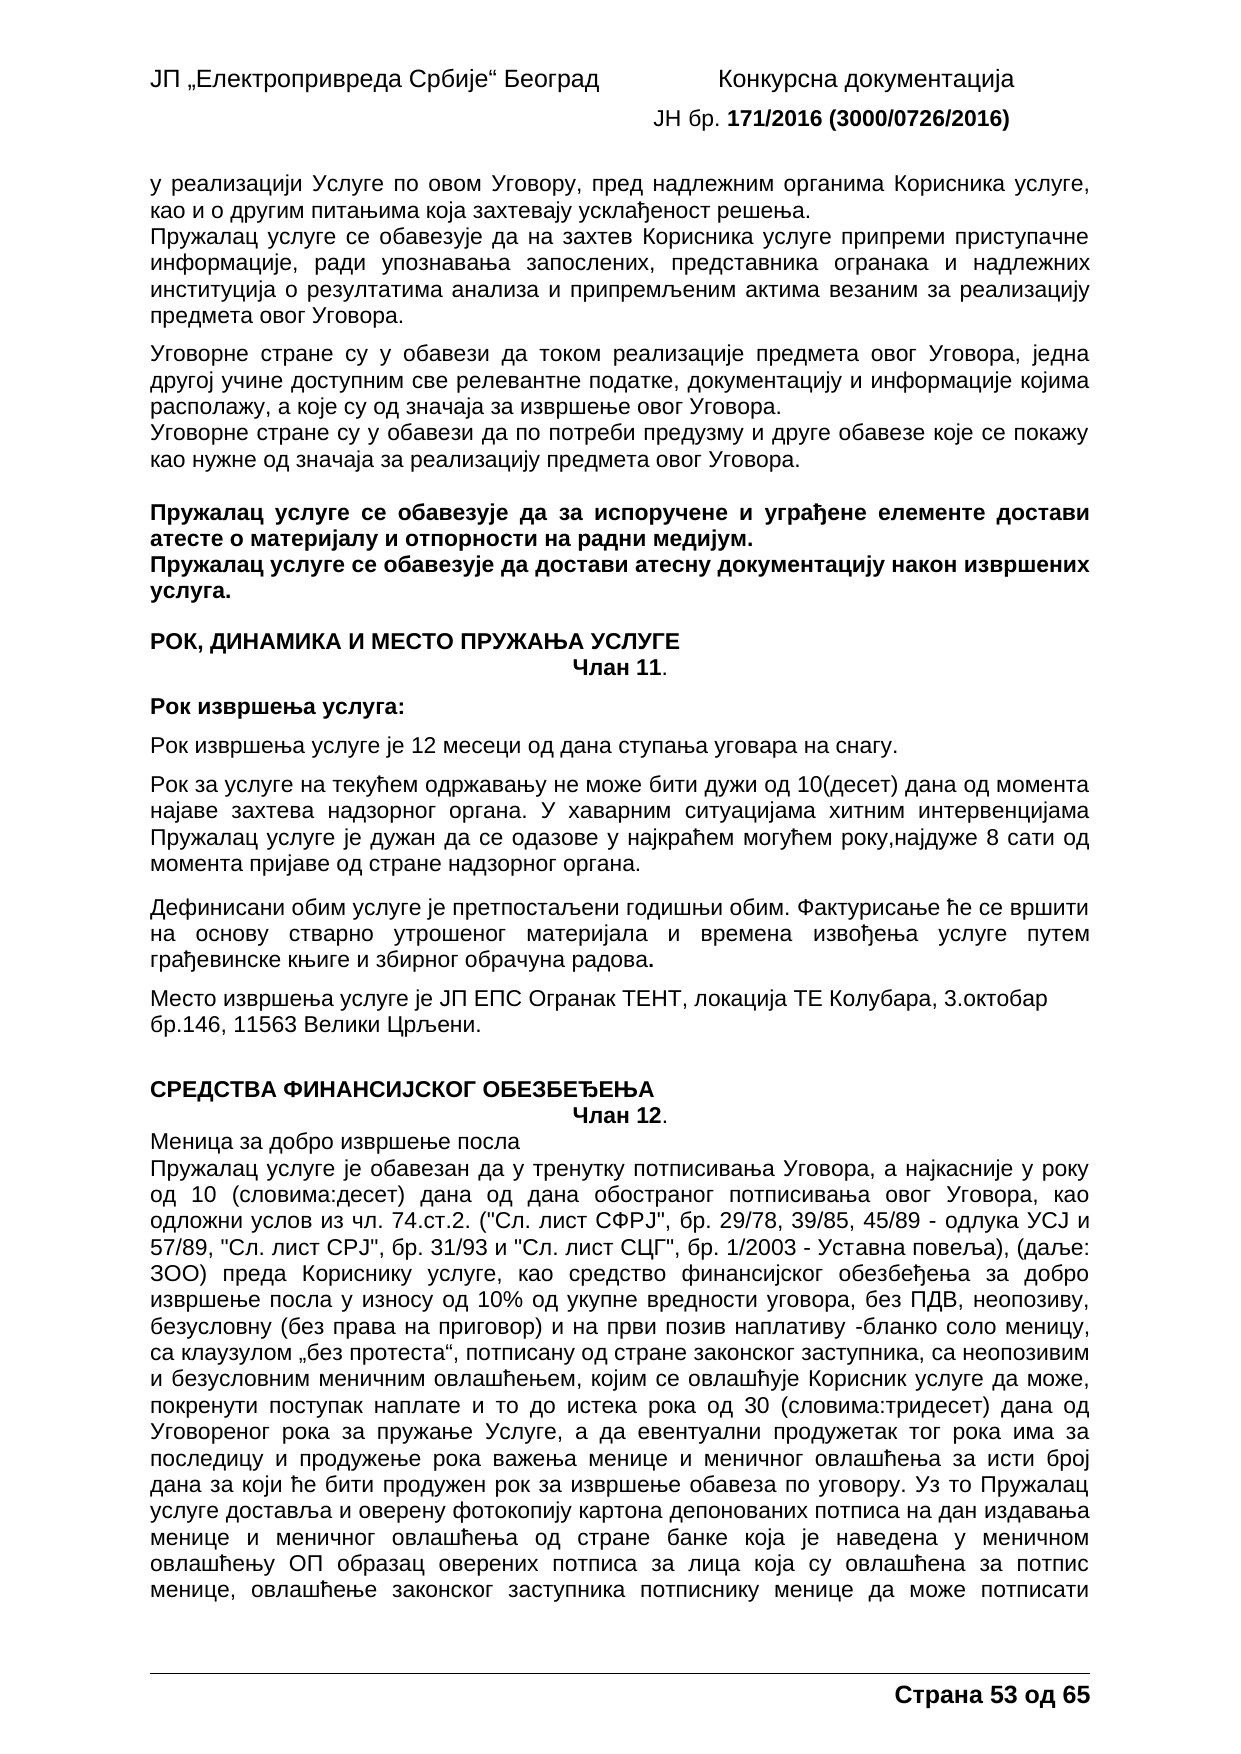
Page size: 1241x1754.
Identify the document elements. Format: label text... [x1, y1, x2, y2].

text СРЕДСТВА ФИНАНСИЈСКОГ ОБЕЗБЕЂЕЊА [150, 1076, 1090, 1102]
text Члан 11. [150, 654, 1090, 681]
text Место извршења услуге је ЈП ЕПС Огранак ТЕНТ, локација ТЕ Колубара, 3.октобар бр.146, 11563 Велики Црљени. [150, 984, 1090, 1037]
text Рок за услуге на текућем одржавању не може бити дужи од 10(десет) дана од момента најаве захтева надзорног органа. У хаварним ситуацијама хитним интервенцијама Пружалац услуге је дужан да се одазове у најкраћем могућем року,најдуже 8 сати од момента пријаве од стране надзорног органа. [150, 771, 1090, 876]
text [150, 1154, 1090, 1603]
text Меница за добро извршење посла [150, 1128, 1090, 1154]
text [150, 170, 1090, 223]
text Уговорне стране су у обавези да током реализације предмета овог Уговора, једна другој учине доступним све релевантне податке, документацију и информације којима располажу, а које су од значаја за извршење овог Уговора. [150, 340, 1090, 419]
text Члан 12. [150, 1102, 1090, 1128]
text Пружалац услуге се обавезује да на захтев Корисника услуге припреми приступачне информације, ради упознавања запослених, предстaвника огранака и надлежних институција о резултатима анализа и припремљеним актима везаним за реализацију предмета овог Уговора. [150, 223, 1090, 328]
text Уговорне стране су у обавези да по потреби предузму и друге обавезе које се покажу као нужне од значаја за реализацију предмета овог Уговора. [150, 419, 1090, 472]
text Дефинисани обим услуге је претпостаљени годишњи обим. Фактурисање ће се вршити на основу стварно утрошеног материјала и времена извођења услуге путем грађевинске књиге и збирног обрачуна радова. [150, 893, 1090, 972]
text РОК, ДИНАМИКА И МЕСТО ПРУЖАЊА УСЛУГЕ [150, 628, 1090, 654]
text Пружалац услуге се обавезује да достави атесну документацију након извршених услуга. [150, 551, 1090, 604]
text Пружалац услуге се обавезује да за испоручене и уграђене елементе достави атесте о материјалу и отпорности на радни медијум. [150, 498, 1090, 551]
text Рок извршења услуге је 12 месеци од дана ступања уговара на снагу. [150, 732, 1090, 758]
text Рок извршења услуга: [150, 693, 1090, 719]
